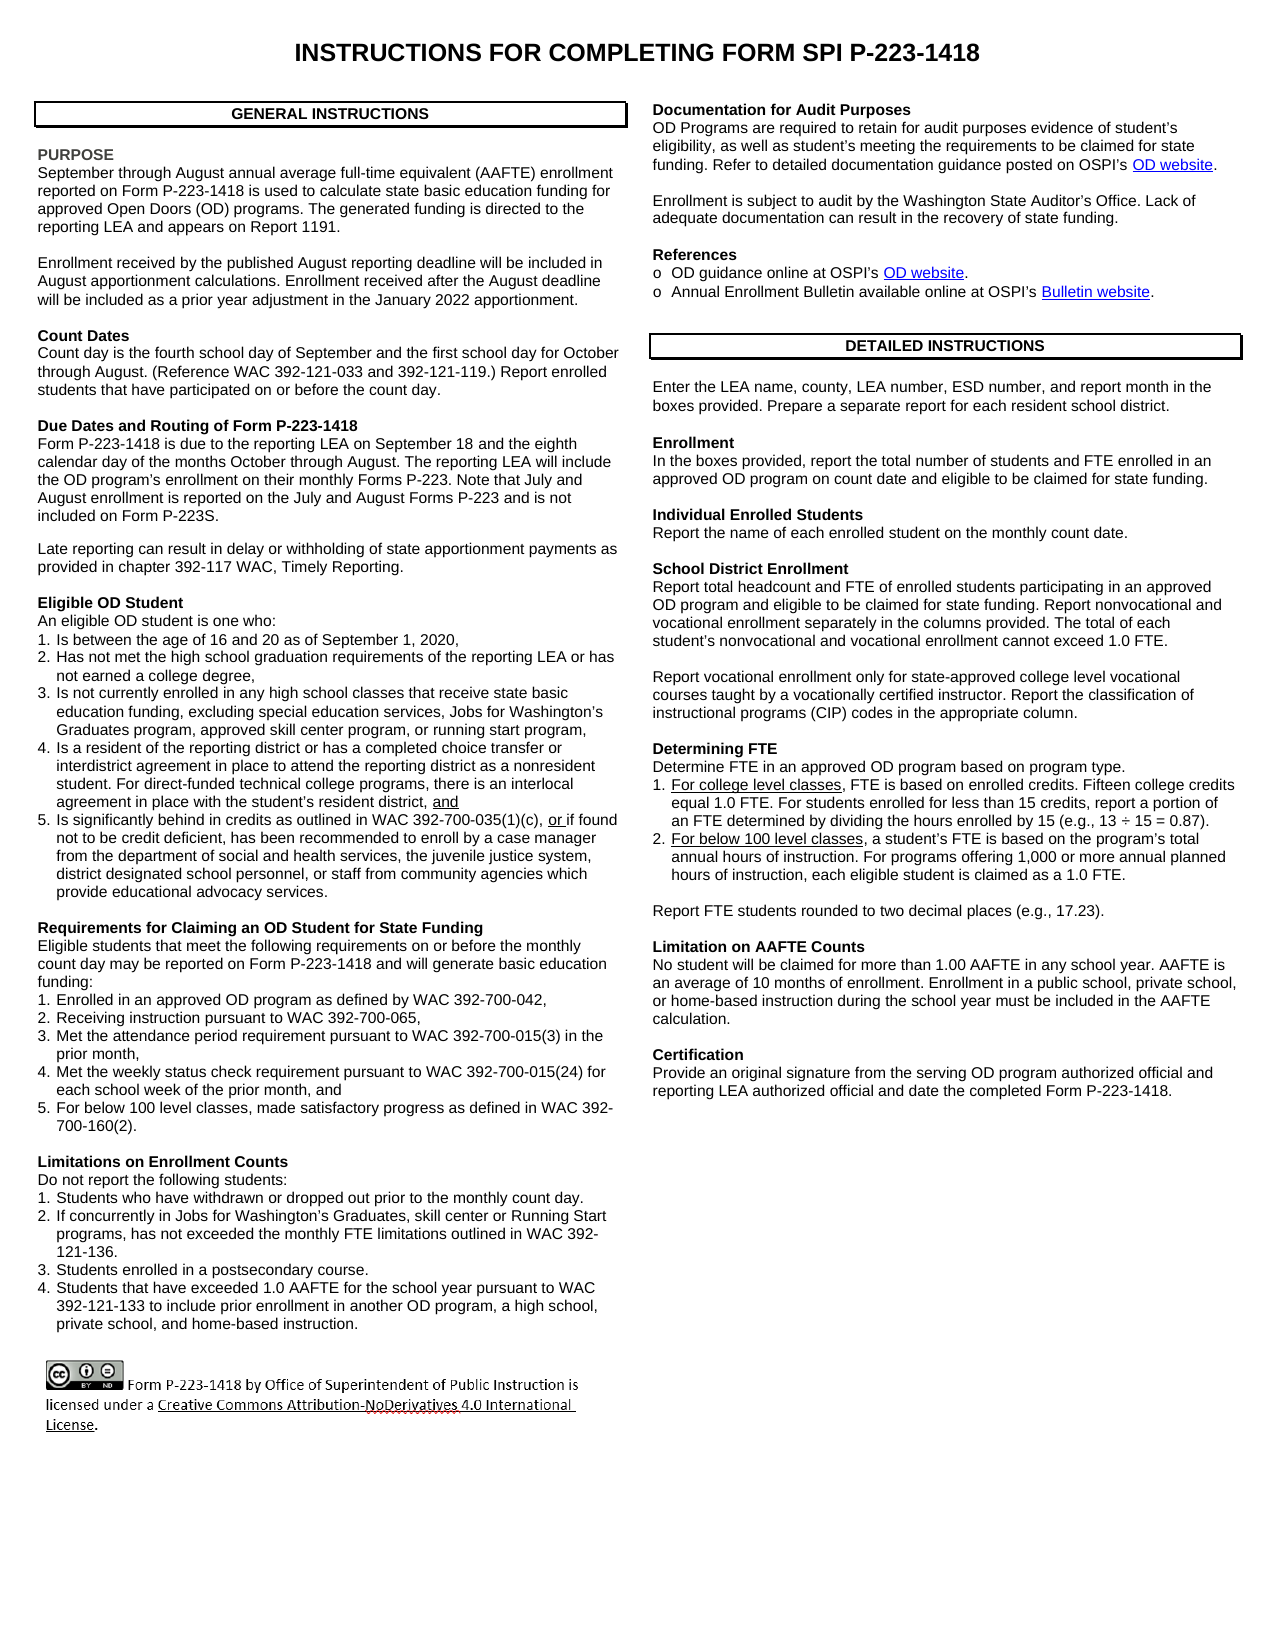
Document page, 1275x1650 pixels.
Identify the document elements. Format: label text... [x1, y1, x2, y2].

text GENERAL INSTRUCTIONS [36, 103, 625, 125]
text Late reporting can result in delay or withholding of state apportionment payments as provided in chapter 392-117 WAC, Timely Reporting. [37, 540, 622, 576]
list For below 100 level classes, made satisfactory progress as defined in WAC 392-700-160(2). [37, 1099, 622, 1135]
text Report the name of each enrolled student on the monthly count date. [652, 523, 1237, 542]
text No student will be claimed for more than 1.00 AAFTE in any school year. AAFTE is an average of 10 months of enrollment. Enrollment in a public school, private school, or home-based instruction during the school year must be included in the AAFTE calculation. [652, 956, 1237, 1028]
text In the boxes provided, report the total number of students and FTE enrolled in an approved OD program on count date and eligible to be claimed for state funding. [652, 451, 1237, 487]
list Annual Enrollment Bulletin available online at OSPI’s Bulletin website. [652, 283, 1237, 302]
text Report FTE students rounded to two decimal places (e.g., 17.23). [652, 902, 1237, 920]
text Requirements for Claiming an OD Student for State Funding [37, 918, 622, 937]
text DETAILED INSTRUCTIONS [651, 335, 1240, 357]
text Enrollment received by the published August reporting deadline will be included in August apportionment calculations. Enrollment received after the August deadline will be included as a prior year adjustment in the January 2022 apportionment. [37, 254, 622, 308]
text Eligible OD Student [37, 594, 622, 612]
text Limitations on Enrollment Counts [37, 1153, 622, 1171]
text Count Dates [37, 326, 622, 344]
list Is a resident of the reporting district or has a completed choice transfer or interdistrict agreement in place to attend the reporting district as a nonresident student. For direct-funded technical college programs, there is an interlocal agreement in place with the student’s resident district, and [37, 738, 622, 810]
text Provide an original signature from the serving OD program authorized official and reporting LEA authorized official and date the completed Form P-223-1418. [652, 1064, 1237, 1100]
list If concurrently in Jobs for Washington’s Graduates, skill center or Running Start programs, has not exceeded the monthly FTE limitations outlined in WAC 392-121-136. [37, 1207, 622, 1261]
text Limitation on AAFTE Counts [652, 938, 1237, 956]
list OD guidance online at OSPI’s OD website. [652, 263, 1237, 283]
text Determining FTE [652, 740, 1237, 758]
text Do not report the following students: [37, 1171, 622, 1189]
picture [37, 1351, 586, 1441]
text Report total headcount and FTE of enrolled students participating in an approved OD program and eligible to be claimed for state funding. Report nonvocational and vocational enrollment separately in the columns provided. The total of each student’s nonvocational and vocational enrollment cannot exceed 1.0 FTE. [652, 578, 1237, 650]
list Has not met the high school graduation requirements of the reporting LEA or has not earned a college degree, [37, 648, 622, 684]
text Enrollment is subject to audit by the Washington State Auditor’s Office. Lack of adequate documentation can result in the recovery of state funding. [652, 191, 1237, 227]
list Students who have withdrawn or dropped out prior to the monthly count day. [37, 1189, 622, 1207]
text School District Enrollment [652, 559, 1237, 578]
text Form P-223-1418 is due to the reporting LEA on September 18 and the eighth calendar day of the months October through August. The reporting LEA will include the OD program’s enrollment on their monthly Forms P-223. Note that July and August enrollment is reported on the July and August Forms P-223 and is not included on Form P-223S. [37, 434, 622, 524]
text OD Programs are required to retain for audit purposes evidence of student’s eligibility, as well as student’s meeting the requirements to be claimed for state funding. Refer to detailed documentation guidance posted on OSPI’s OD website. [652, 119, 1237, 173]
text Determine FTE in an approved OD program based on program type. [652, 758, 1237, 776]
list Met the weekly status check requirement pursuant to WAC 392-700-015(24) for each school week of the prior month, and [37, 1063, 622, 1099]
text Due Dates and Routing of Form P-223-1418 [37, 416, 622, 434]
text Report vocational enrollment only for state-approved college level vocational courses taught by a vocationally certified instructor. Report the classification of instructional programs (CIP) codes in the appropriate column. [652, 668, 1237, 722]
text INSTRUCTIONS FOR COMPLETING FORM SPI P-223-1418 [37, 37, 1237, 66]
list For below 100 level classes, a student’s FTE is based on the program’s total annual hours of instruction. For programs offering 1,000 or more annual planned hours of instruction, each eligible student is claimed as a 1.0 FTE. [652, 830, 1237, 884]
text An eligible OD student is one who: [37, 612, 622, 630]
list Is significantly behind in credits as outlined in WAC 392-700-035(1)(c), or if found not to be credit deficient, has been recommended to enroll by a case manager from the department of social and health services, the juvenile justice system, district designated school personnel, or staff from community agencies which provide educational advocacy services. [37, 810, 622, 901]
list For college level classes, FTE is based on enrolled credits. Fifteen college credits equal 1.0 FTE. For students enrolled for less than 15 credits, report a portion of an FTE determined by dividing the hours enrolled by 15 (e.g., 13 ÷ 15 = 0.87). [652, 776, 1237, 830]
list Is not currently enrolled in any high school classes that receive state basic education funding, excluding special education services, Jobs for Washington’s Graduates program, approved skill center program, or running start program, [37, 684, 622, 738]
list Receiving instruction pursuant to WAC 392-700-065, [37, 1009, 622, 1027]
list Met the attendance period requirement pursuant to WAC 392-700-015(3) in the prior month, [37, 1027, 622, 1063]
text Certification [652, 1046, 1237, 1064]
text References [652, 245, 1237, 263]
text September through August annual average full-time equivalent (AAFTE) enrollment reported on Form P-223-1418 is used to calculate state basic education funding for approved Open Doors (OD) programs. The generated funding is directed to the reporting LEA and appears on Report 1191. [37, 164, 622, 236]
text Enter the LEA name, county, LEA number, ESD number, and report month in the boxes provided. Prepare a separate report for each resident school district. [652, 378, 1237, 414]
text Documentation for Audit Purposes [652, 101, 1237, 119]
list Students that have exceeded 1.0 AAFTE for the school year pursuant to WAC 392-121-133 to include prior enrollment in another OD program, a high school, private school, and home-based instruction. [37, 1279, 622, 1333]
text Eligible students that meet the following requirements on or before the monthly count day may be reported on Form P-223-1418 and will generate basic education funding: [37, 937, 622, 991]
subtitle Purpose [37, 146, 622, 164]
list Enrolled in an approved OD program as defined by WAC 392-700-042, [37, 991, 622, 1009]
text Individual Enrolled Students [652, 506, 1237, 523]
list Is between the age of 16 and 20 as of September 1, 2020, [37, 630, 622, 648]
text Enrollment [652, 433, 1237, 451]
list Students enrolled in a postsecondary course. [37, 1261, 622, 1279]
text Count day is the fourth school day of September and the first school day for October through August. (Reference WAC 392-121-033 and 392-121-119.) Report enrolled students that have participated on or before the count day. [37, 344, 622, 398]
